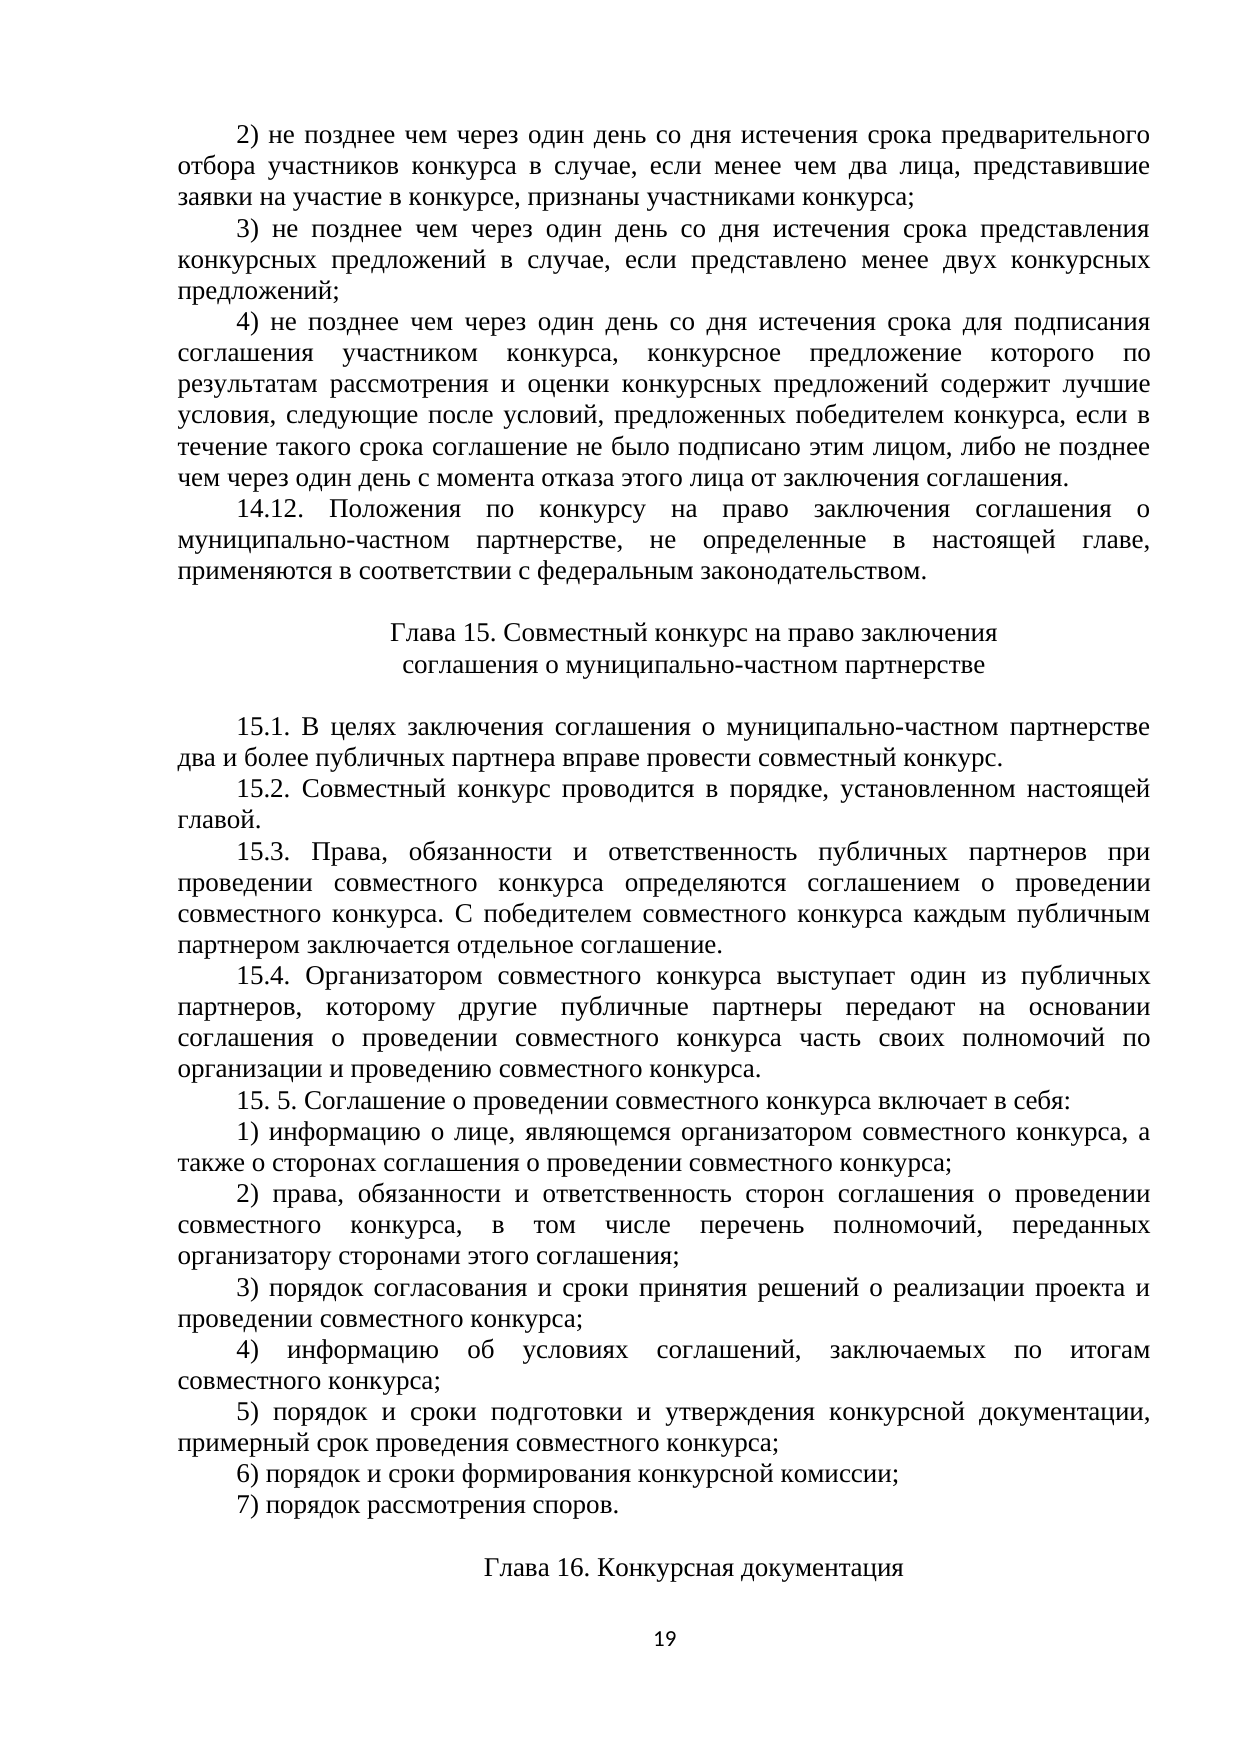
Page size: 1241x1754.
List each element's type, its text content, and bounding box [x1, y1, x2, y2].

text 15.2. Совместный конкурс проводится в порядке, установленном настоящей главой. [177, 772, 1152, 834]
text 15.1. В целях заключения соглашения о муниципально-частном партнерстве два и более публичных партнера вправе провести совместный конкурс. [177, 710, 1152, 772]
text 15.4. Организатором совместного конкурса выступает один из публичных партнеров, которому другие публичные партнеры передают на основании соглашения о проведении совместного конкурса часть своих полномочий по организации и проведению совместного конкурса. [177, 959, 1152, 1084]
text 15. 5. Соглашение о проведении совместного конкурса включает в себя: [177, 1084, 1152, 1115]
text 2) права, обязанности и ответственность сторон соглашения о проведении совместного конкурса, в том числе перечень полномочий, переданных организатору сторонами этого соглашения; [177, 1177, 1152, 1271]
text 7) порядок рассмотрения споров. [177, 1489, 1152, 1520]
text 5) порядок и сроки подготовки и утверждения конкурсной документации, примерный срок проведения совместного конкурса; [177, 1395, 1152, 1457]
text 1) информацию о лице, являющемся организатором совместного конкурса, а также о сторонах соглашения о проведении совместного конкурса; [177, 1115, 1152, 1177]
text 2) не позднее чем через один день со дня истечения срока предварительного отбора участников конкурса в случае, если менее чем два лица, представившие заявки на участие в конкурсе, признаны участниками конкурса; [177, 118, 1152, 212]
text Глава 16. Конкурсная документация [177, 1551, 1152, 1582]
text 3) порядок согласования и сроки принятия решений о реализации проекта и проведении совместного конкурса; [177, 1271, 1152, 1333]
text соглашения о муниципально-частном партнерстве [177, 648, 1152, 679]
text 14.12. Положения по конкурсу на право заключения соглашения о муниципально-частном партнерстве, не определенные в настоящей главе, применяются в соответствии с федеральным законодательством. [177, 492, 1152, 585]
text 4) информацию об условиях соглашений, заключаемых по итогам совместного конкурса; [177, 1333, 1152, 1395]
text Глава 15. Совместный конкурс на право заключения [177, 617, 1152, 648]
text 3) не позднее чем через один день со дня истечения срока представления конкурсных предложений в случае, если представлено менее двух конкурсных предложений; [177, 212, 1152, 305]
text 6) порядок и сроки формирования конкурсной комиссии; [177, 1457, 1152, 1489]
text 4) не позднее чем через один день со дня истечения срока для подписания соглашения участником конкурса, конкурсное предложение которого по результатам рассмотрения и оценки конкурсных предложений содержит лучшие условия, следующие после условий, предложенных победителем конкурса, если в течение такого срока соглашение не было подписано этим лицом, либо не позднее чем через один день с момента отказа этого лица от заключения соглашения. [177, 305, 1152, 492]
text 15.3. Права, обязанности и ответственность публичных партнеров при проведении совместного конкурса определяются соглашением о проведении совместного конкурса. С победителем совместного конкурса каждым публичным партнером заключается отдельное соглашение. [177, 834, 1152, 959]
